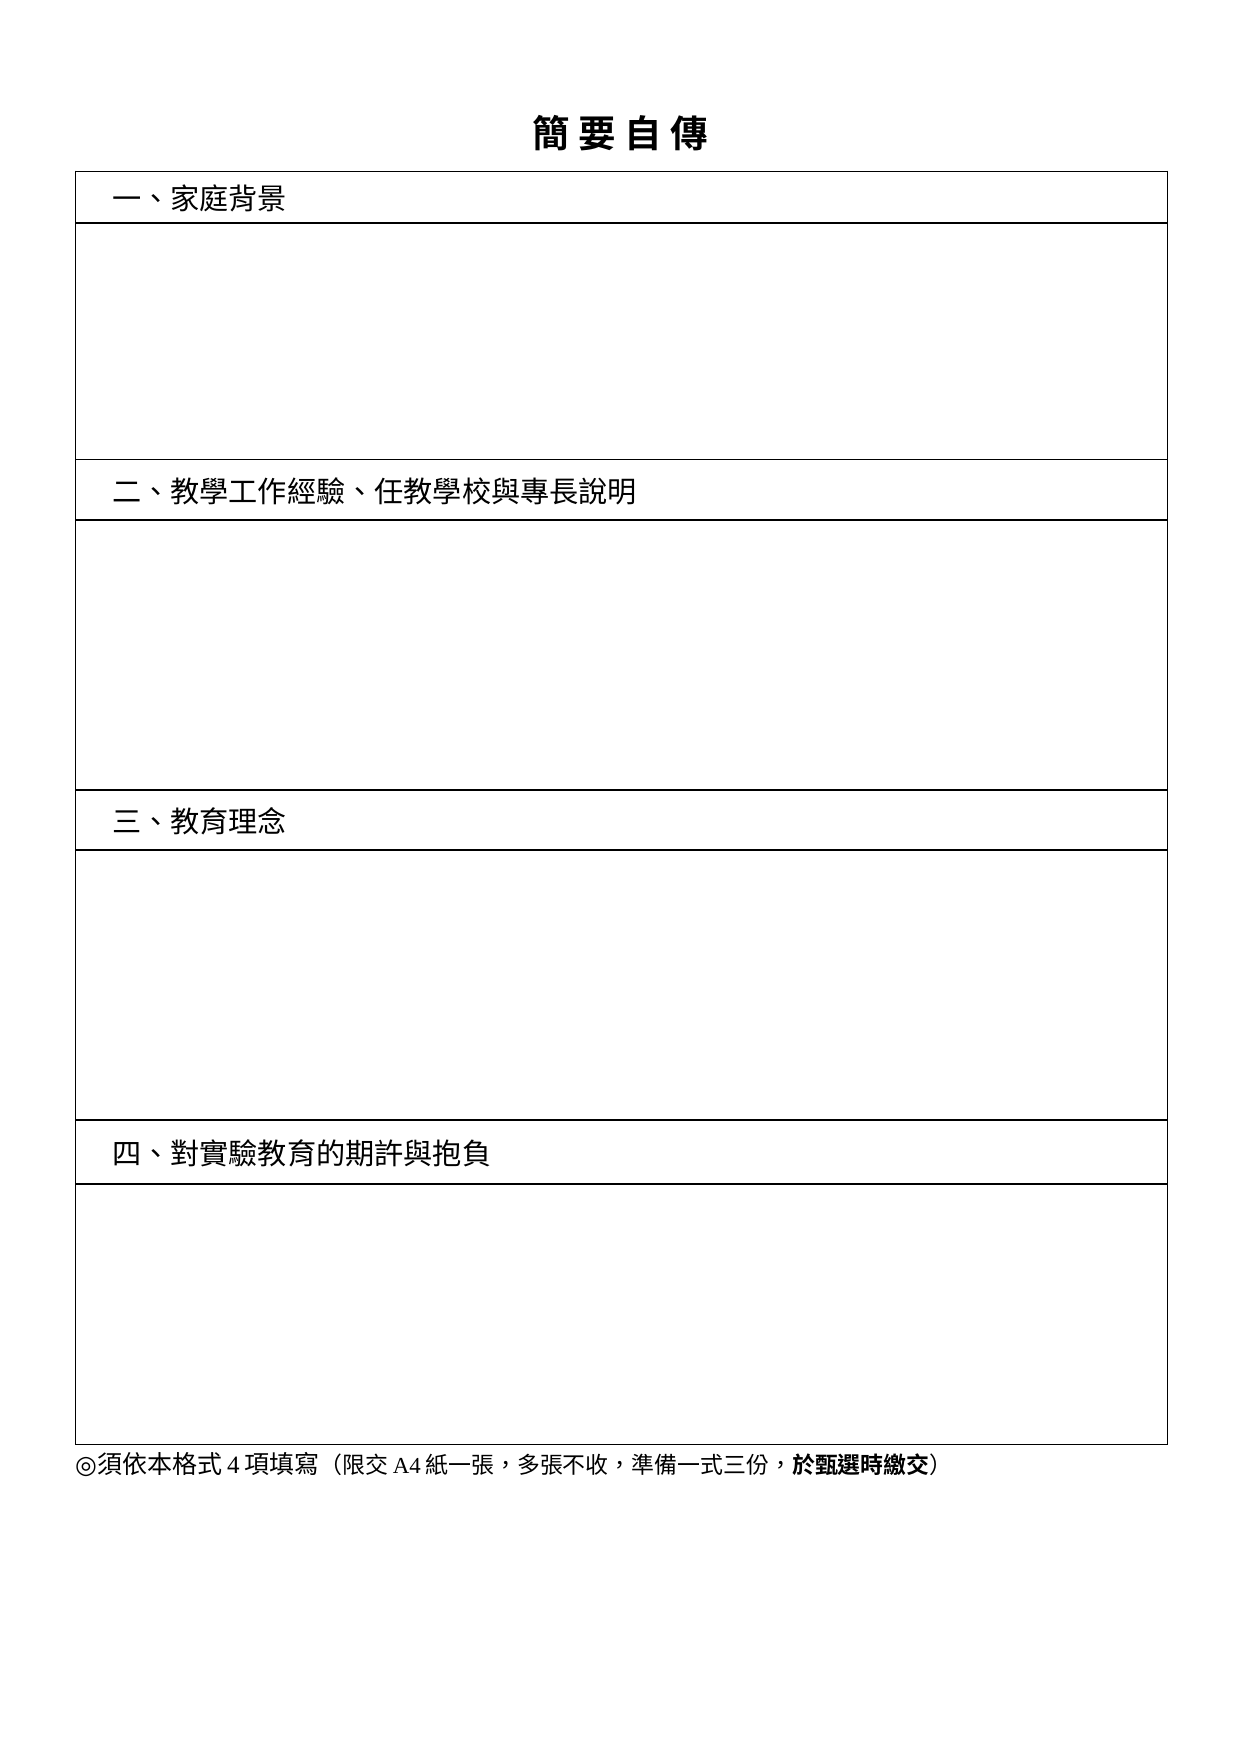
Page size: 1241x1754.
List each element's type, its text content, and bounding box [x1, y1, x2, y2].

table_header 一、家庭背景 [76, 172, 1167, 222]
table_cell [76, 1185, 1167, 1443]
table_cell [76, 851, 1167, 1119]
table_cell 二、教學工作經驗、任教學校與專長說明 [76, 460, 1167, 519]
text ◎須依本格式4項填寫（限交A4紙一張，多張不收，準備一式三份，於甄選時繳交） [12, 1444, 1165, 1481]
table_cell [76, 224, 1167, 458]
table_cell 三、教育理念 [76, 791, 1167, 849]
text 簡 要 自 傳 [75, 104, 1165, 158]
table_cell 四、對實驗教育的期許與抱負 [76, 1121, 1167, 1183]
table_cell [76, 521, 1167, 789]
